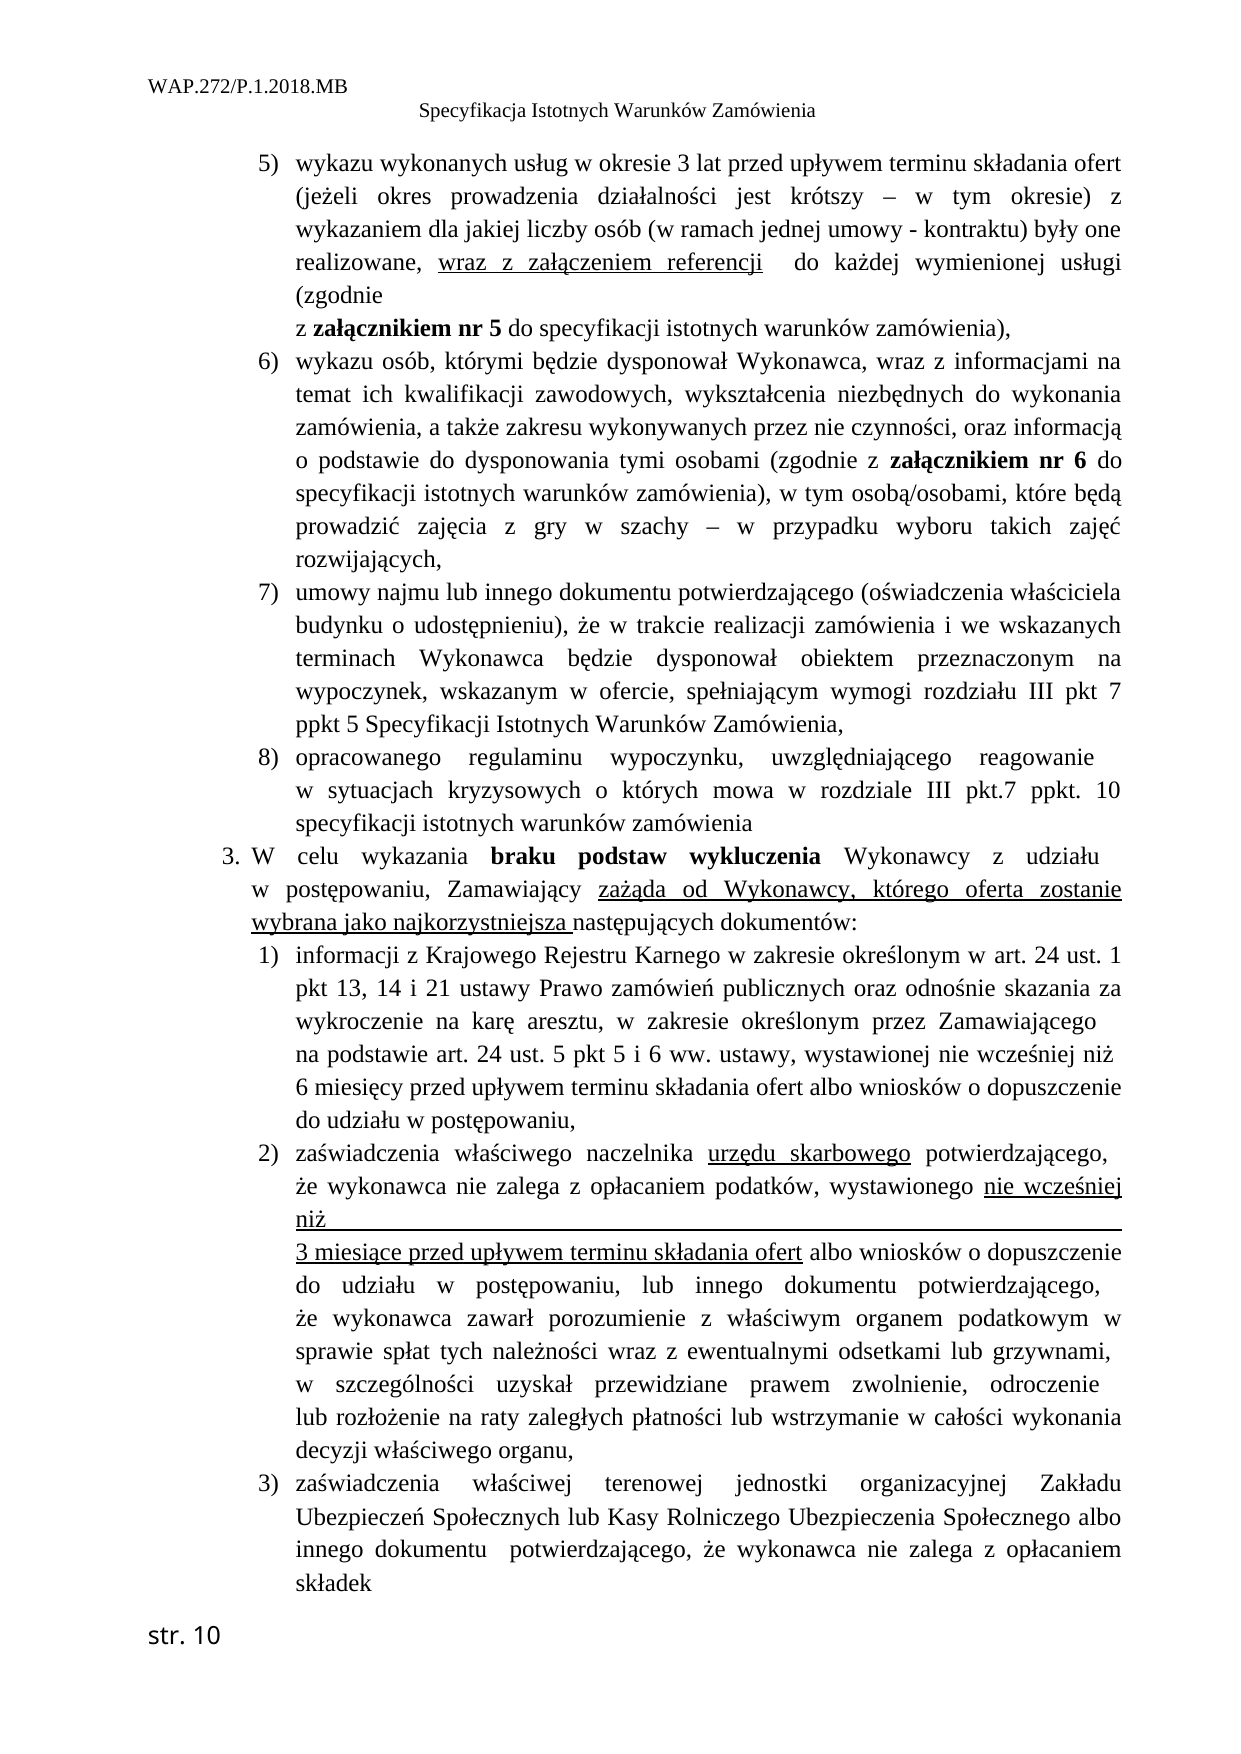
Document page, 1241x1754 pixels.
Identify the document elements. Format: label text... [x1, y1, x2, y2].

list umowy najmu lub innego dokumentu potwierdzającego (oświadczenia właściciela budynku o udostępnieniu), że w trakcie realizacji zamówienia i we wskazanych terminach Wykonawca będzie dysponował obiektem przeznaczonym na wypoczynek, wskazanym w ofercie, spełniającym wymogi rozdziału III pkt 7 ppkt 5 Specyfikacji Istotnych Warunków Zamówienia, [258, 577, 1122, 738]
list informacji z Krajowego Rejestru Karnego w zakresie określonym w art. 24 ust. 1 pkt 13, 14 i 21 ustawy Prawo zamówień publicznych oraz odnośnie skazania za wykroczenie na karę aresztu, w zakresie określonym przez Zamawiającego na podstawie art. 24 ust. 5 pkt 5 i 6 ww. ustawy, wystawionej nie wcześniej niż 6 miesięcy przed upływem terminu składania ofert albo wniosków o dopuszczenie do udziału w postępowaniu, [258, 940, 1122, 1134]
list wykazu wykonanych usług w okresie 3 lat przed upływem terminu składania ofert (jeżeli okres prowadzenia działalności jest krótszy – w tym okresie) z wykazaniem dla jakiej liczby osób (w ramach jednej umowy - kontraktu) były one realizowane, wraz z załączeniem referencji do każdej wymienionej usługi (zgodnie z załącznikiem nr 5 do specyfikacji istotnych warunków zamówienia), [258, 148, 1122, 342]
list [258, 1468, 1122, 1596]
list zaświadczenia właściwego naczelnika urzędu skarbowego potwierdzającego, że wykonawca nie zalega z opłacaniem podatków, wystawionego nie wcześniej niż 3 miesiące przed upływem terminu składania ofert albo wniosków o dopuszczenie do udziału w postępowaniu, lub innego dokumentu potwierdzającego, że wykonawca zawarł porozumienie z właściwym organem podatkowym w sprawie spłat tych należności wraz z ewentualnymi odsetkami lub grzywnami, w szczególności uzyskał przewidziane prawem zwolnienie, odroczenie lub rozłożenie na raty zaległych płatności lub wstrzymanie w całości wykonania decyzji właściwego organu, [258, 1138, 1122, 1464]
list wykazu osób, którymi będzie dysponował Wykonawca, wraz z informacjami na temat ich kwalifikacji zawodowych, wykształcenia niezbędnych do wykonania zamówienia, a także zakresu wykonywanych przez nie czynności, oraz informacją o podstawie do dysponowania tymi osobami (zgodnie z załącznikiem nr 6 do specyfikacji istotnych warunków zamówienia), w tym osobą/osobami, które będą prowadzić zajęcia z gry w szachy – w przypadku wyboru takich zajęć rozwijających, [258, 346, 1122, 573]
list W celu wykazania braku podstaw wykluczenia Wykonawcy z udziału w postępowaniu, Zamawiający zażąda od Wykonawcy, którego oferta zostanie wybrana jako najkorzystniejsza następujących dokumentów: [222, 841, 1122, 936]
list opracowanego regulaminu wypoczynku, uwzględniającego reagowanie w sytuacjach kryzysowych o których mowa w rozdziale III pkt.7 ppkt. 10 specyfikacji istotnych warunków zamówienia [258, 742, 1122, 837]
